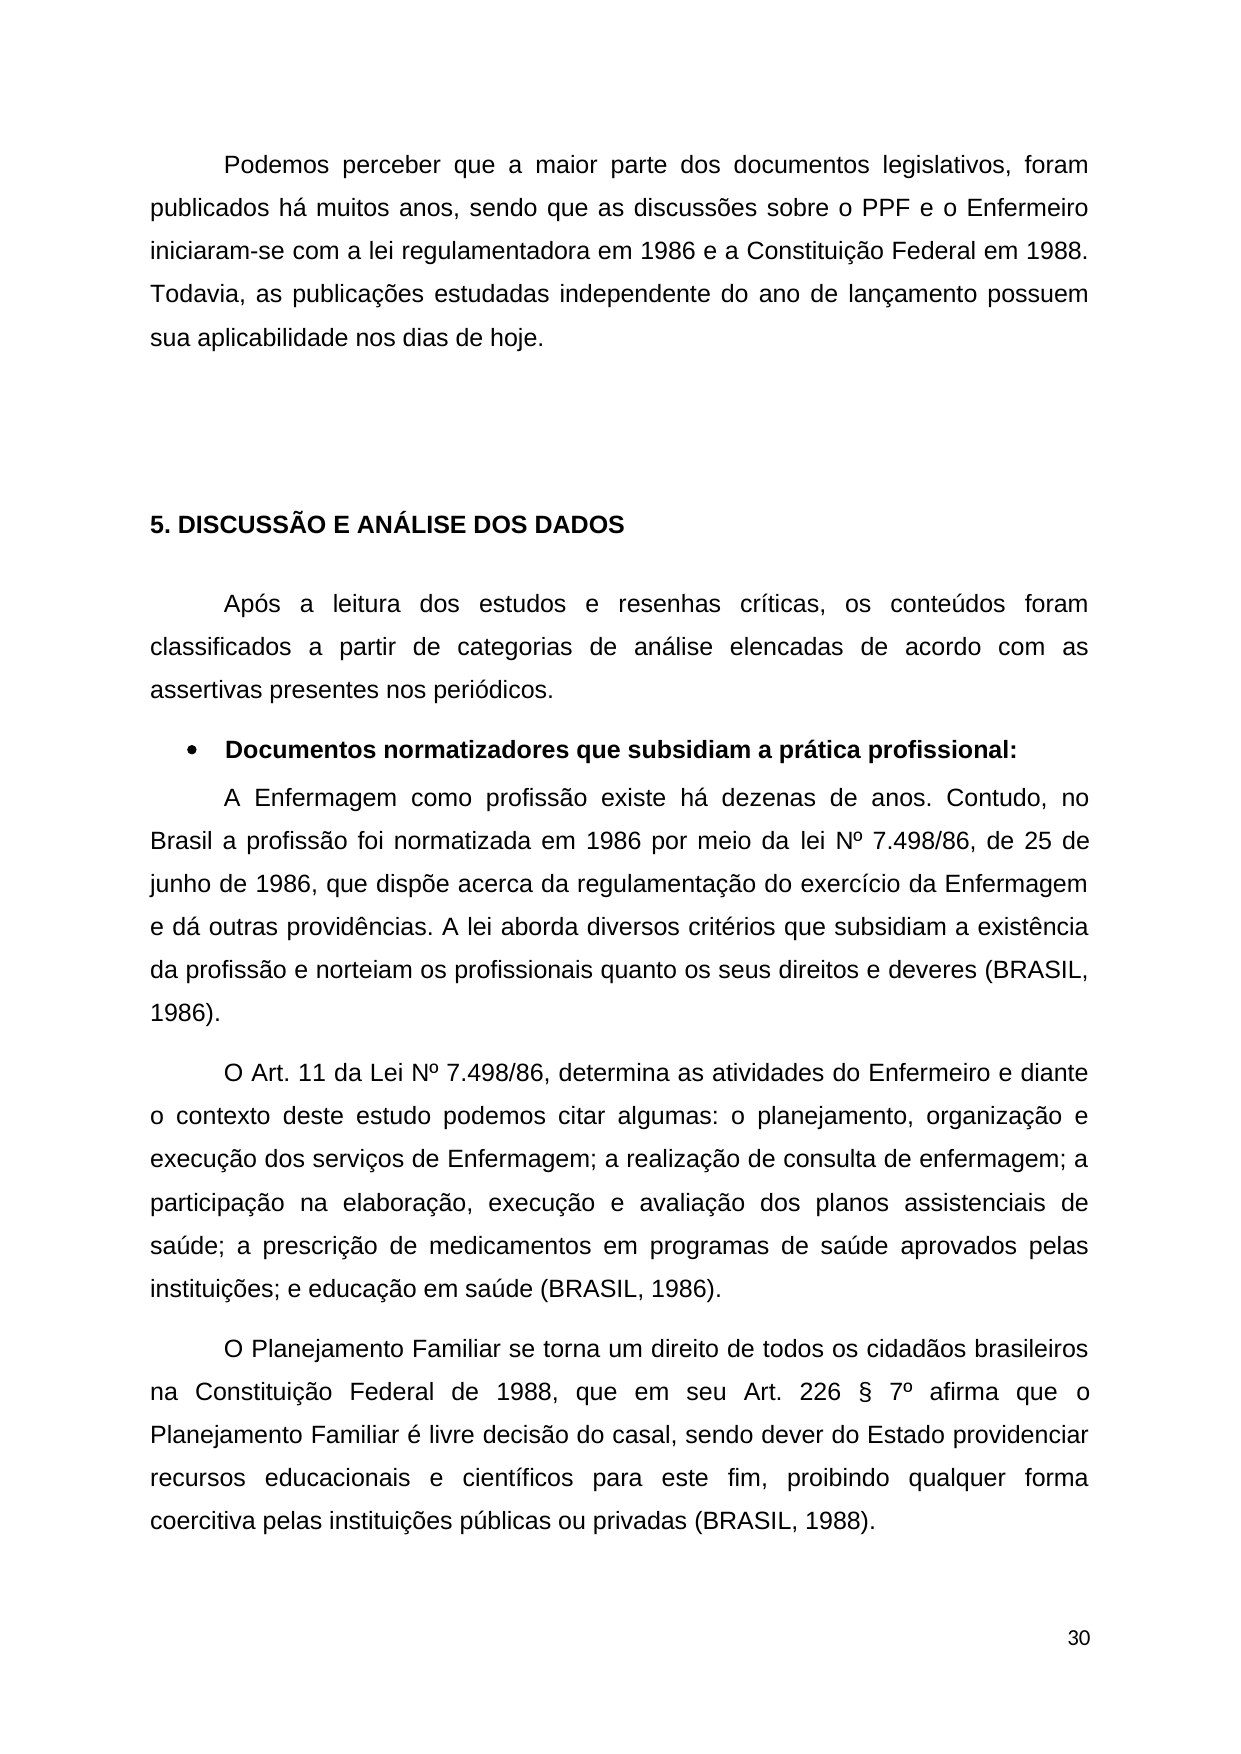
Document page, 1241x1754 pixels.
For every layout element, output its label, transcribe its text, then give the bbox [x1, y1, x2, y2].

text O Art. 11 da Lei Nº 7.498/86, determina as atividades do Enfermeiro e diante o contexto deste estudo podemos citar algumas: o planejamento, organização e execução dos serviços de Enfermagem; a realização de consulta de enfermagem; a participação na elaboração, execução e avaliação dos planos assistenciais de saúde; a prescrição de medicamentos em programas de saúde aprovados pelas instituições; e educação em saúde (BRASIL, 1986). [150, 1058, 1090, 1303]
text O Planejamento Familiar se torna um direito de todos os cidadãos brasileiros na Constituição Federal de 1988, que em seu Art. 226 § 7º afirma que o Planejamento Familiar é livre decisão do casal, sendo dever do Estado providenciar recursos educacionais e científicos para este fim, proibindo qualquer forma coercitiva pelas instituições públicas ou privadas (BRASIL, 1988). [150, 1334, 1090, 1535]
list Documentos normatizadores que subsidiam a prática profissional: [187, 735, 1090, 764]
subtitle 5. DISCUSSÃO E ANÁLISE DOS DADOS [150, 510, 1090, 539]
text A Enfermagem como profissão existe há dezenas de anos. Contudo, no Brasil a profissão foi normatizada em 1986 por meio da lei Nº 7.498/86, de 25 de junho de 1986, que dispõe acerca da regulamentação do exercício da Enfermagem e dá outras providências. A lei aborda diversos critérios que subsidiam a existência da profissão e norteiam os profissionais quanto os seus direitos e deveres (BRASIL, 1986). [150, 783, 1090, 1027]
text Podemos perceber que a maior parte dos documentos legislativos, foram publicados há muitos anos, sendo que as discussões sobre o PPF e o Enfermeiro iniciaram-se com a lei regulamentadora em 1986 e a Constituição Federal em 1988. Todavia, as publicações estudadas independente do ano de lançamento possuem sua aplicabilidade nos dias de hoje. [150, 150, 1090, 351]
text Após a leitura dos estudos e resenhas críticas, os conteúdos foram classificados a partir de categorias de análise elencadas de acordo com as assertivas presentes nos periódicos. [150, 589, 1090, 704]
